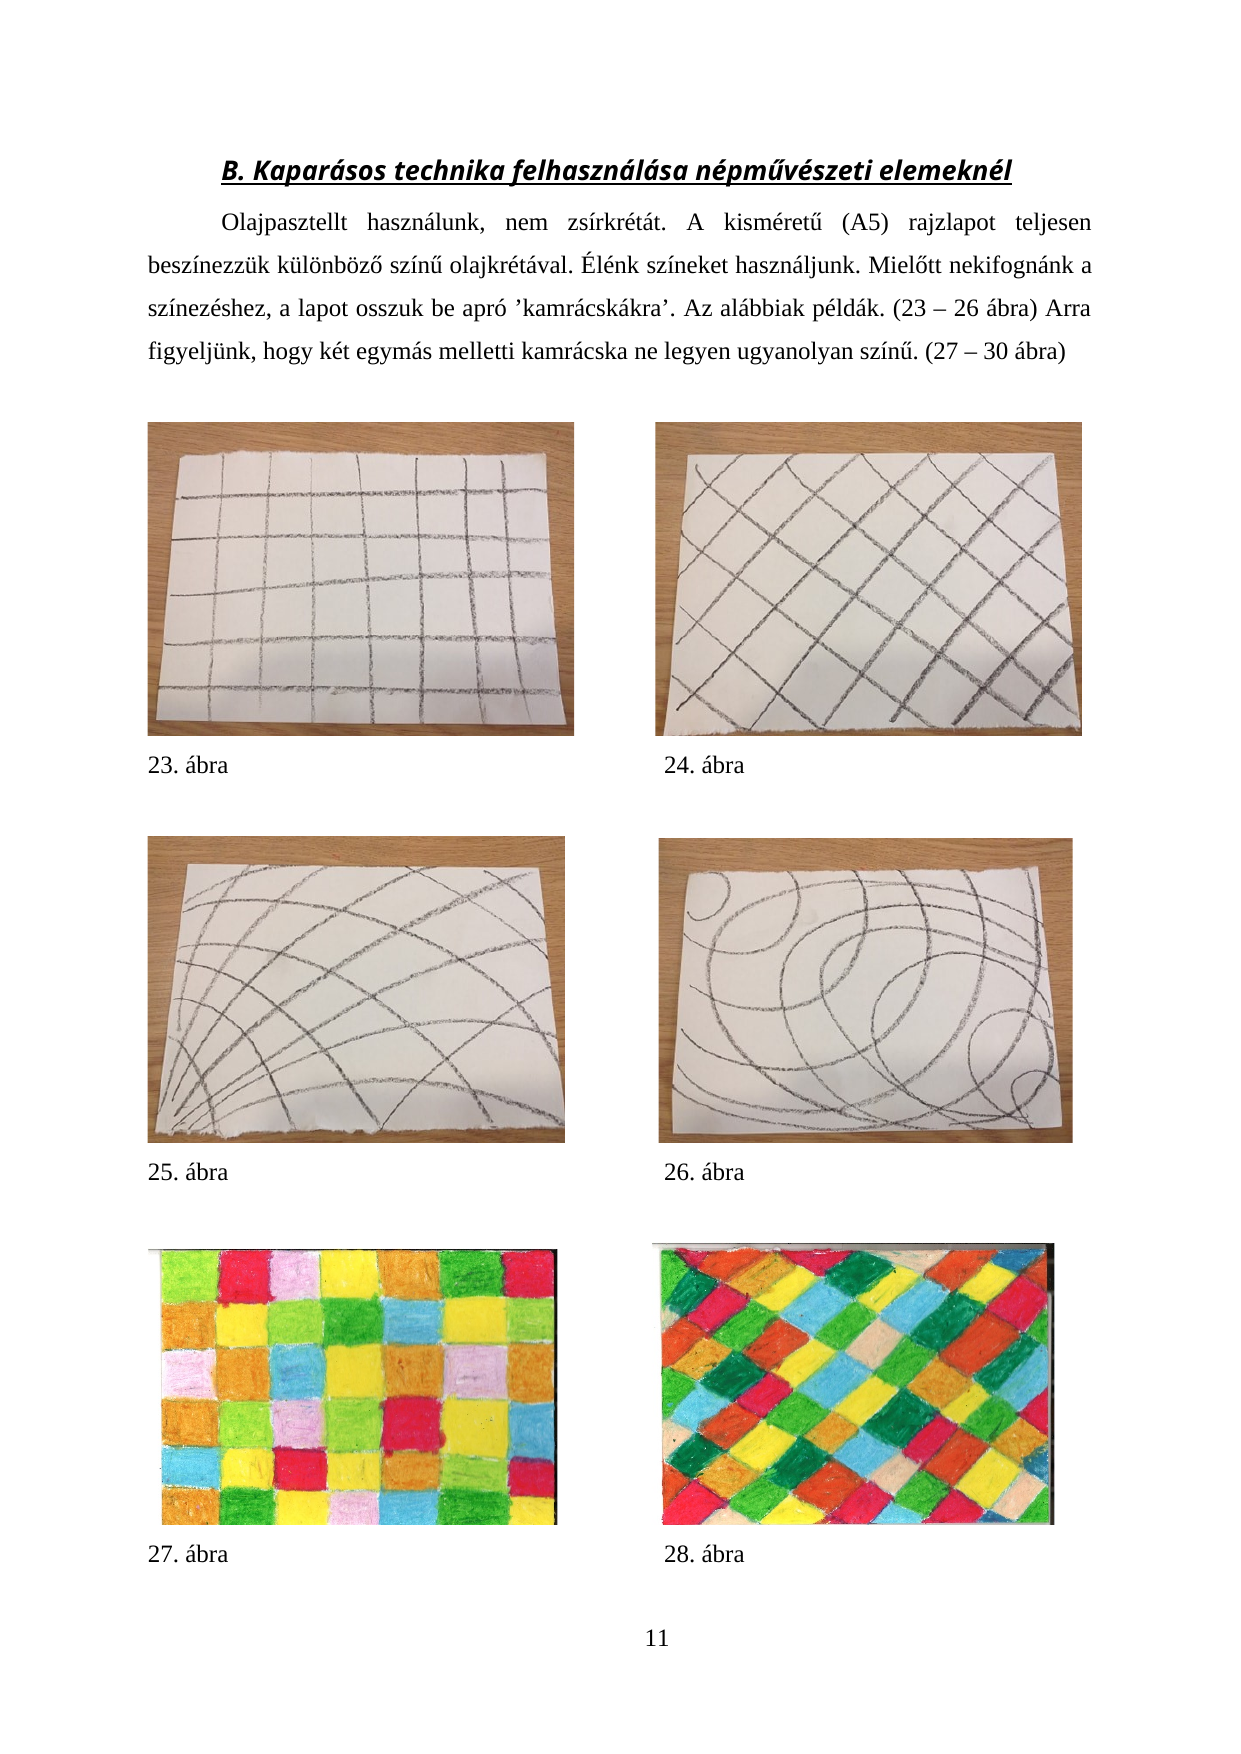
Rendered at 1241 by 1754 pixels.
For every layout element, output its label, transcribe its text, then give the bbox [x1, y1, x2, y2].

text 25. ábra 26. ábra [148, 1157, 1093, 1185]
subtitle B. Kaparásos technika felhasználása népművészeti elemeknél [148, 152, 1093, 189]
picture [147, 1248, 558, 1525]
picture [655, 422, 1082, 736]
text 23. ábra 24. ábra [148, 750, 1093, 779]
text 27. ábra 28. ábra [148, 1539, 1093, 1568]
picture [147, 422, 575, 736]
text Olajpasztellt használunk, nem zsírkrétát. A kisméretű (A5) rajzlapot teljesen beszínezzük különböző színű olajkrétával. Élénk színeket használjunk. Mielőtt nekifognánk a színezéshez, a lapot osszuk be apró ’kamrácskákra’. Az alábbiak példák. (23 – 26 ábra) Arra figyeljünk, hogy két egymás melletti kamrácska ne legyen ugyanolyan színű. (27 – 30 ábra) [148, 207, 1093, 365]
picture [658, 838, 1073, 1143]
picture [147, 836, 565, 1143]
picture [651, 1242, 1055, 1525]
